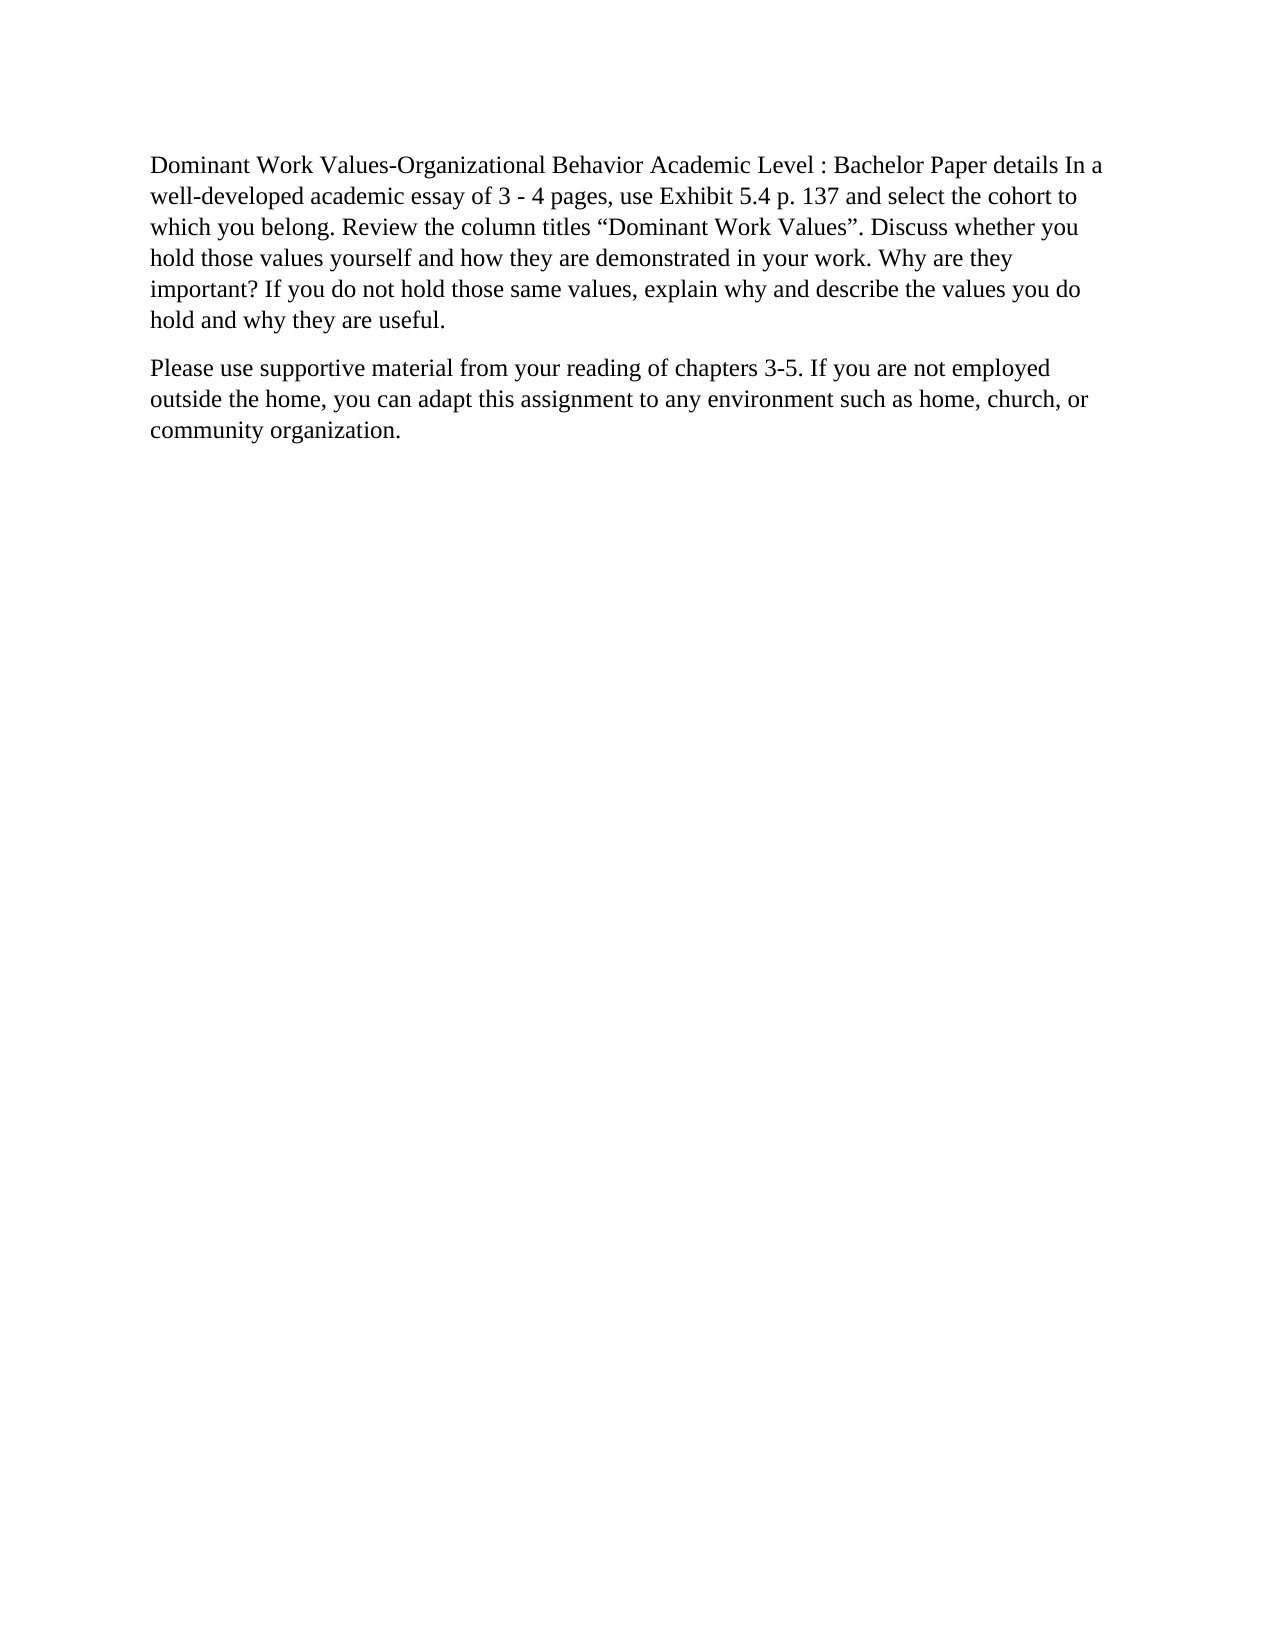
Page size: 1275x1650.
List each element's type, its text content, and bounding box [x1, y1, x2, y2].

text Dominant Work Values-Organizational Behavior Academic Level : Bachelor Paper details In a well-developed academic essay of 3 - 4 pages, use Exhibit 5.4 p. 137 and select the cohort to which you belong. Review the column titles “Dominant Work Values”. Discuss whether you hold those values yourself and how they are demonstrated in your work. Why are they important? If you do not hold those same values, explain why and describe the values you do hold and why they are useful. [150, 150, 1125, 334]
text Please use supportive material from your reading of chapters 3-5. If you are not employed outside the home, you can adapt this assignment to any environment such as home, church, or community organization. [150, 353, 1125, 444]
